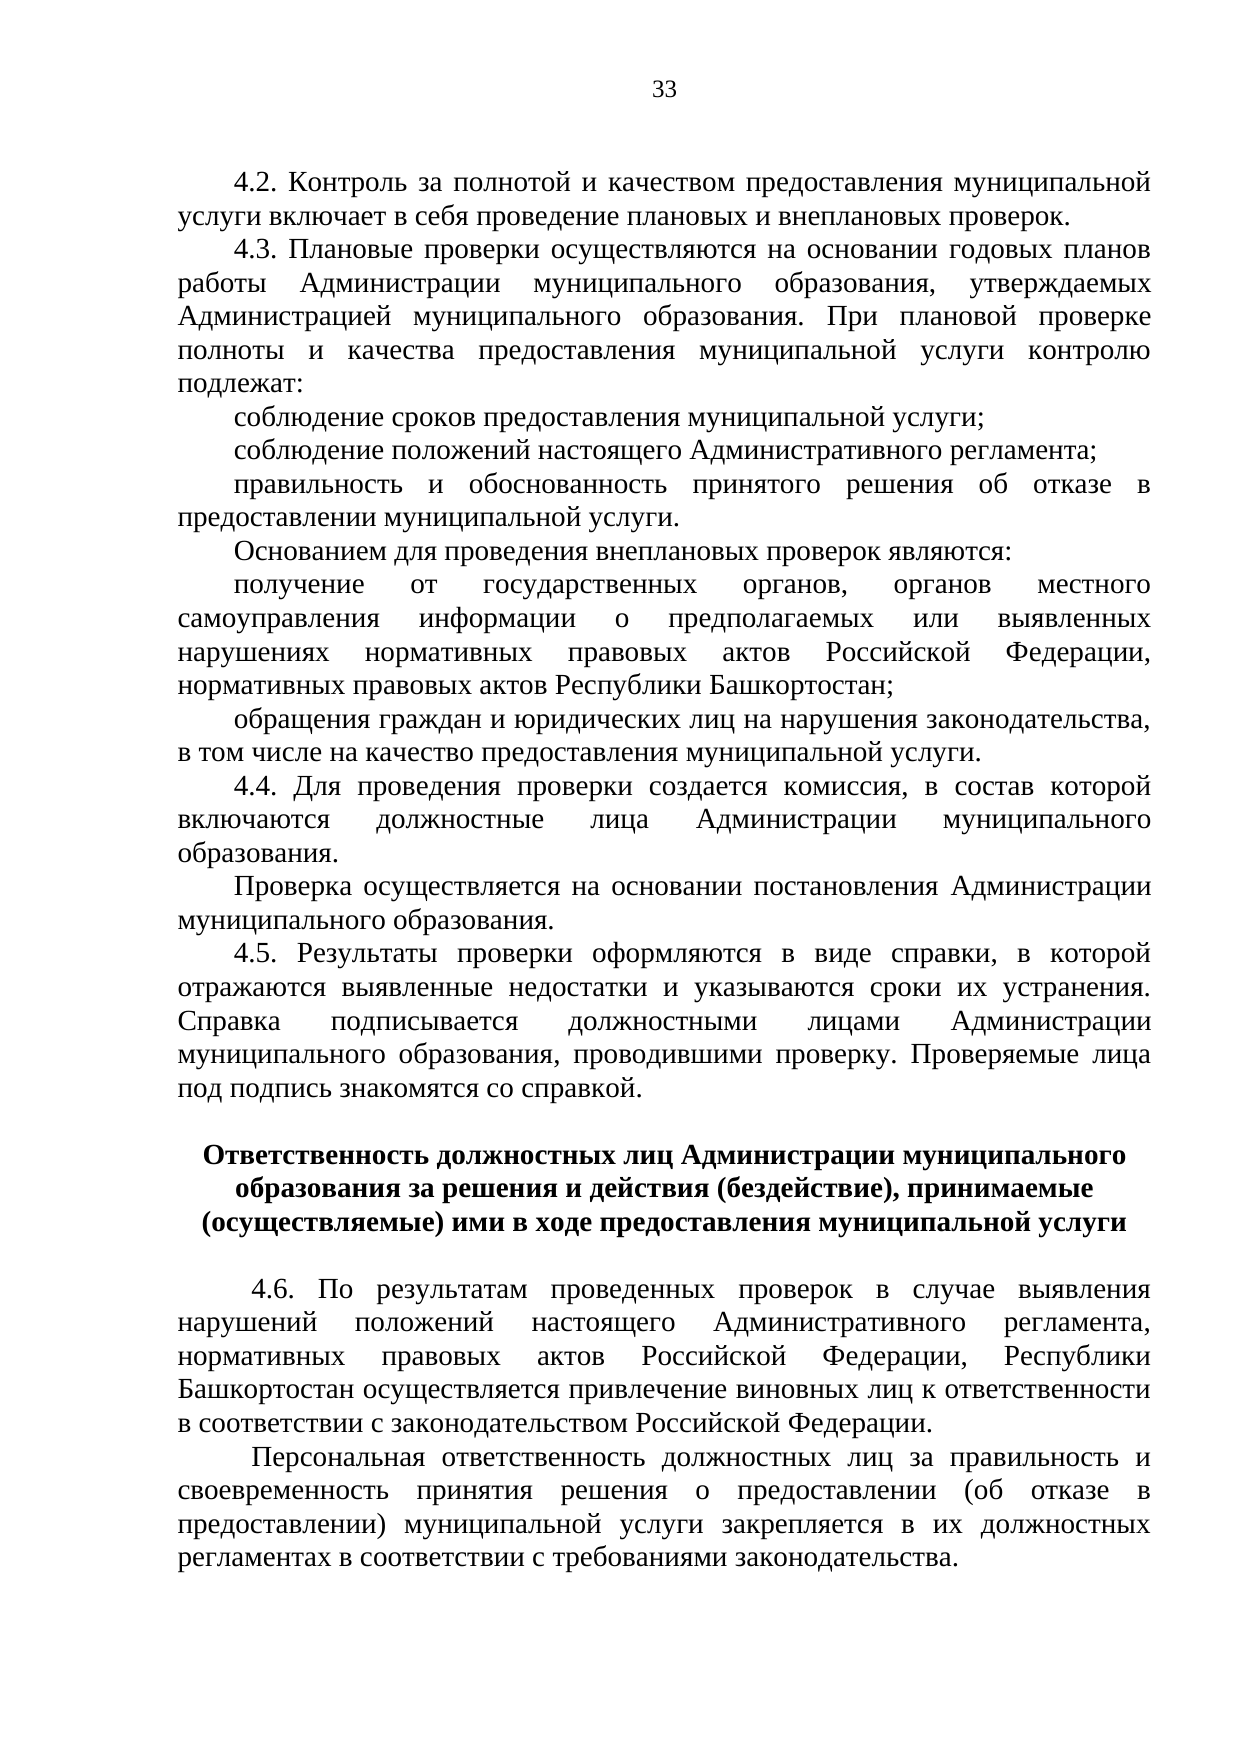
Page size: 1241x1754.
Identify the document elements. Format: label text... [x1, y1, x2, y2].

text правильность и обоснованность принятого решения об отказе в предоставлении муниципальной услуги. [177, 466, 1152, 533]
text 4.6. По результатам проведенных проверок в случае выявления нарушений положений настоящего Административного регламента, нормативных правовых актов Российской Федерации, Республики Башкортостан осуществляется привлечение виновных лиц к ответственности в соответствии с законодательством Российской Федерации. [177, 1271, 1152, 1439]
text 4.2. Контроль за полнотой и качеством предоставления муниципальной услуги включает в себя проведение плановых и внеплановых проверок. [177, 164, 1152, 231]
text Ответственность должностных лиц Администрации муниципального образования за решения и действия (бездействие), принимаемые (осуществляемые) ими в ходе предоставления муниципальной услуги [177, 1137, 1152, 1237]
text соблюдение сроков предоставления муниципальной услуги; [177, 399, 1152, 432]
text соблюдение положений настоящего Административного регламента; [177, 432, 1152, 466]
text Персональная ответственность должностных лиц за правильность и своевременность принятия решения о предоставлении (об отказе в предоставлении) муниципальной услуги закрепляется в их должностных регламентах в соответствии с требованиями законодательства. [177, 1439, 1152, 1573]
text 4.3. Плановые проверки осуществляются на основании годовых планов работы Администрации муниципального образования, утверждаемых Администрацией муниципального образования. При плановой проверке полноты и качества предоставления муниципальной услуги контролю подлежат: [177, 231, 1152, 399]
text Проверка осуществляется на основании постановления Администрации муниципального образования. [177, 868, 1152, 936]
text 4.5. Результаты проверки оформляются в виде справки, в которой отражаются выявленные недостатки и указываются сроки их устранения. Справка подписывается должностными лицами Администрации муниципального образования, проводившими проверку. Проверяемые лица под подпись знакомятся со справкой. [177, 936, 1152, 1103]
text обращения граждан и юридических лиц на нарушения законодательства, в том числе на качество предоставления муниципальной услуги. [177, 701, 1152, 768]
text 4.4. Для проведения проверки создается комиссия, в состав которой включаются должностные лица Администрации муниципального образования. [177, 768, 1152, 868]
text получение от государственных органов, органов местного самоуправления информации о предполагаемых или выявленных нарушениях нормативных правовых актов Российской Федерации, нормативных правовых актов Республики Башкортостан; [177, 567, 1152, 701]
text Основанием для проведения внеплановых проверок являются: [177, 533, 1152, 567]
